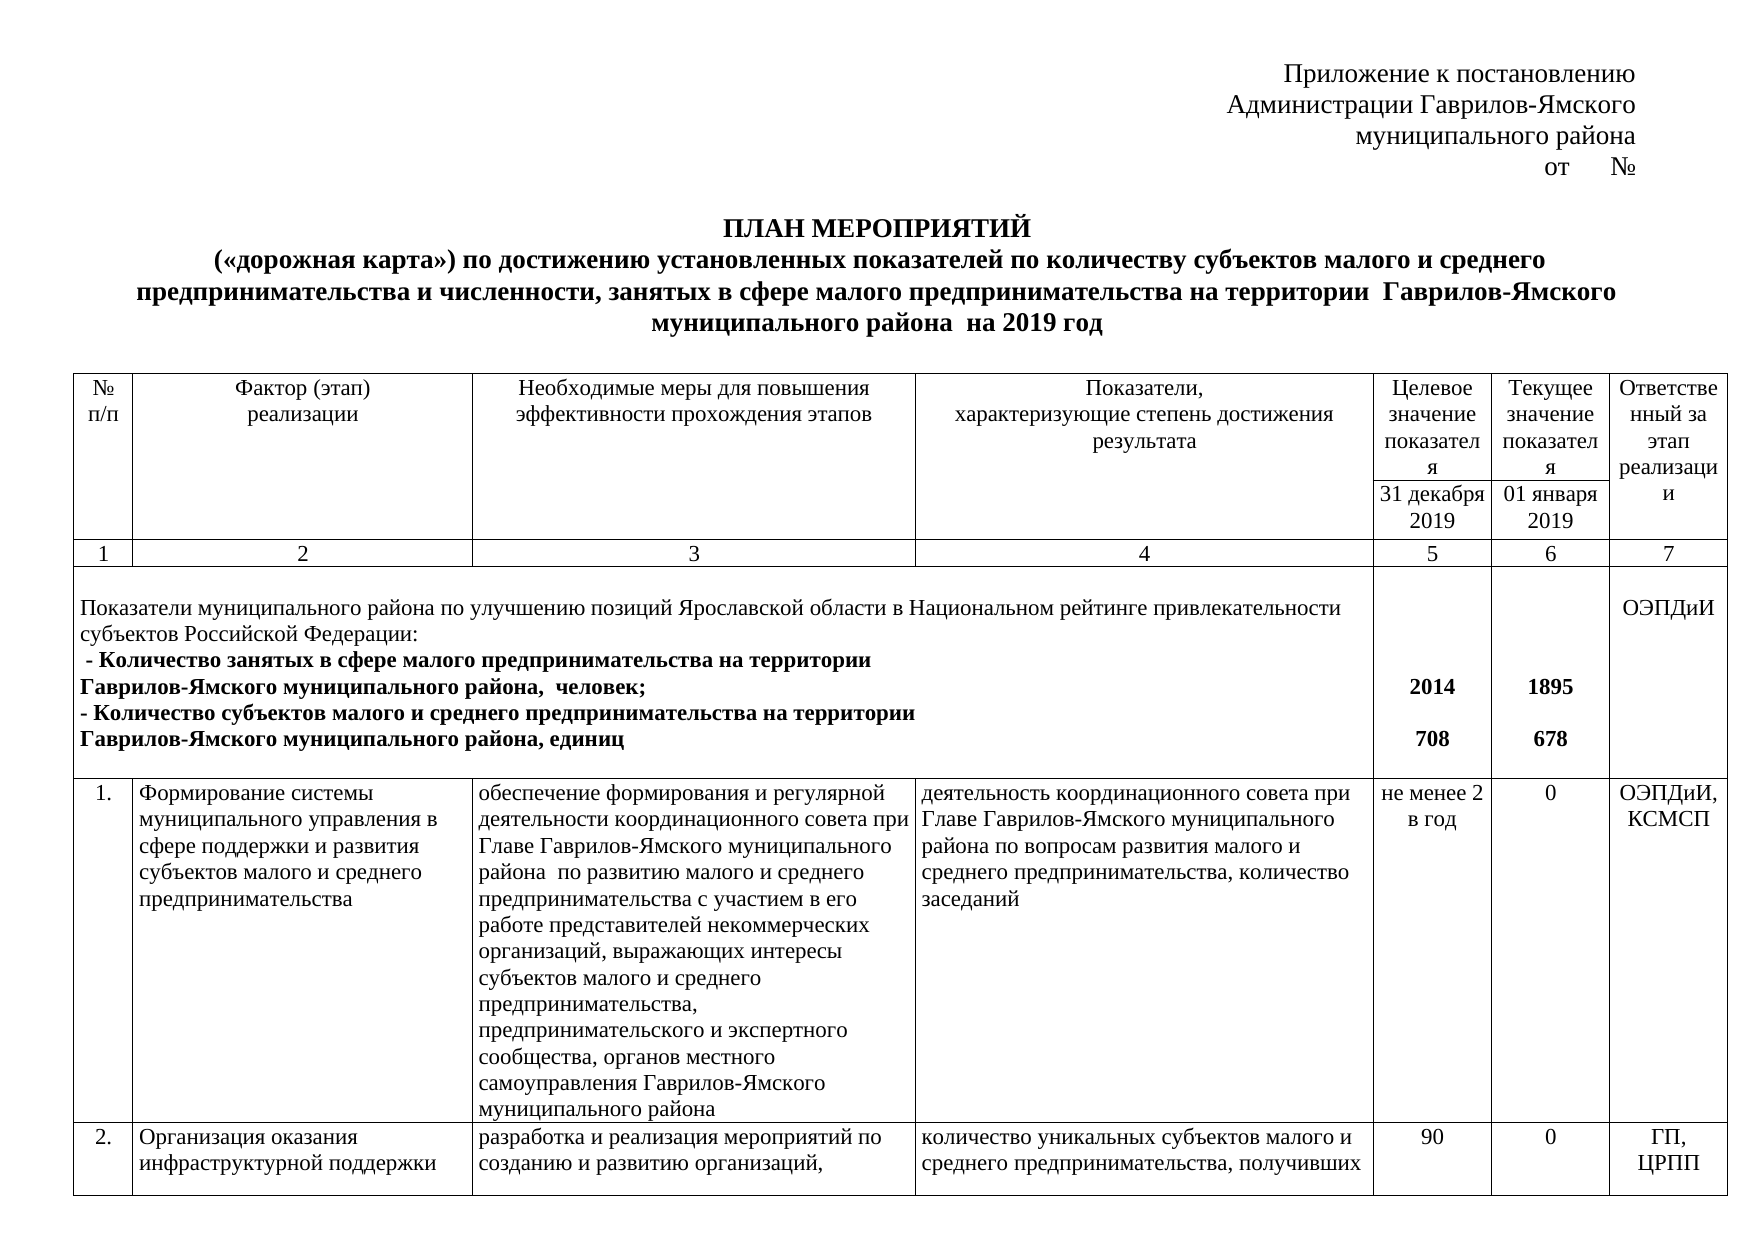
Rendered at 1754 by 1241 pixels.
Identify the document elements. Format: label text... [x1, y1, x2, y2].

table_cell 1. [74, 779, 132, 1122]
table_cell 01 января 2019 [1492, 481, 1609, 539]
table_cell 1895 678 [1492, 567, 1609, 778]
table_cell количество уникальных субъектов малого и среднего предпринимательства, получивших консультационную поддержку, единиц [916, 1123, 1373, 1195]
text ПЛАН МЕРОПРИЯТИЙ [118, 212, 1636, 244]
table_header Показатели, характеризующие степень достижения результата [916, 374, 1373, 539]
text муниципального района [118, 119, 1636, 150]
table_header Ответственный за этап реализации [1610, 374, 1727, 539]
table_cell не менее 2 в год [1374, 779, 1491, 1122]
table_cell ОЭПДиИ, КСМСП [1610, 779, 1727, 1122]
table_cell 2 [133, 540, 472, 566]
table_cell 0 [1492, 1123, 1609, 1195]
table_cell 7 [1610, 540, 1727, 566]
table_cell деятельность координационного совета при Главе Гаврилов-Ямского муниципального района по вопросам развития малого и среднего предпринимательства, количество заседаний [916, 779, 1373, 1122]
table_cell Показатели муниципального района по улучшению позиций Ярославской области в Национальном рейтинге привлекательности субъектов Российской Федерации: - Количество занятых в сфере малого предпринимательства на территории Гаврилов-Ямского муниципального района, человек; - Количество субъектов малого и среднего предпринимательства на территории Гаврилов-Ямского муниципального района, единиц [74, 567, 1373, 778]
table_cell обеспечение формирования и регулярной деятельности координационного совета при Главе Гаврилов-Ямского муниципального района по развитию малого и среднего предпринимательства с участием в его работе представителей некоммерческих организаций, выражающих интересы субъектов малого и среднего предпринимательства, предпринимательского и экспертного сообщества, органов местного самоуправления Гаврилов-Ямского муниципального района [473, 779, 915, 1122]
table_cell 6 [1492, 540, 1609, 566]
table_cell 90 [1374, 1123, 1491, 1195]
table_cell 31 декабря 2019 [1374, 481, 1491, 539]
text Приложение к постановлению Администрации Гаврилов-Ямского [118, 57, 1636, 119]
table_header Текущее значение показателя [1492, 374, 1609, 479]
table_header Фактор (этап) реализации [133, 374, 472, 539]
table_cell Организация оказания инфраструктурной поддержки субъектам малого и среднего предпринимательства [133, 1123, 472, 1195]
table_header Необходимые меры для повышения эффективности прохождения этапов [473, 374, 915, 539]
table_cell 2014 708 [1374, 567, 1491, 778]
table_cell 4 [916, 540, 1373, 566]
table_header № п/п [74, 374, 132, 539]
table_cell 5 [1374, 540, 1491, 566]
table_cell 0 [1492, 779, 1609, 1122]
table_cell 1 [74, 540, 132, 566]
table_cell 3 [473, 540, 915, 566]
table_cell Формирование системы муниципального управления в сфере поддержки и развития субъектов малого и среднего предпринимательства [133, 779, 472, 1122]
text («дорожная карта») по достижению установленных показателей по количеству субъектов малого и среднего предпринимательства и численности, занятых в сфере малого предпринимательства на территории Гаврилов-Ямского муниципального района на 2019 год [118, 244, 1636, 337]
table_cell ОЭПДиИ [1610, 567, 1727, 778]
text от № [118, 150, 1636, 181]
table_header Целевое значение показателя [1374, 374, 1491, 479]
table_cell ГП, ЦРПП [1610, 1123, 1727, 1195]
table_cell 2. [74, 1123, 132, 1195]
